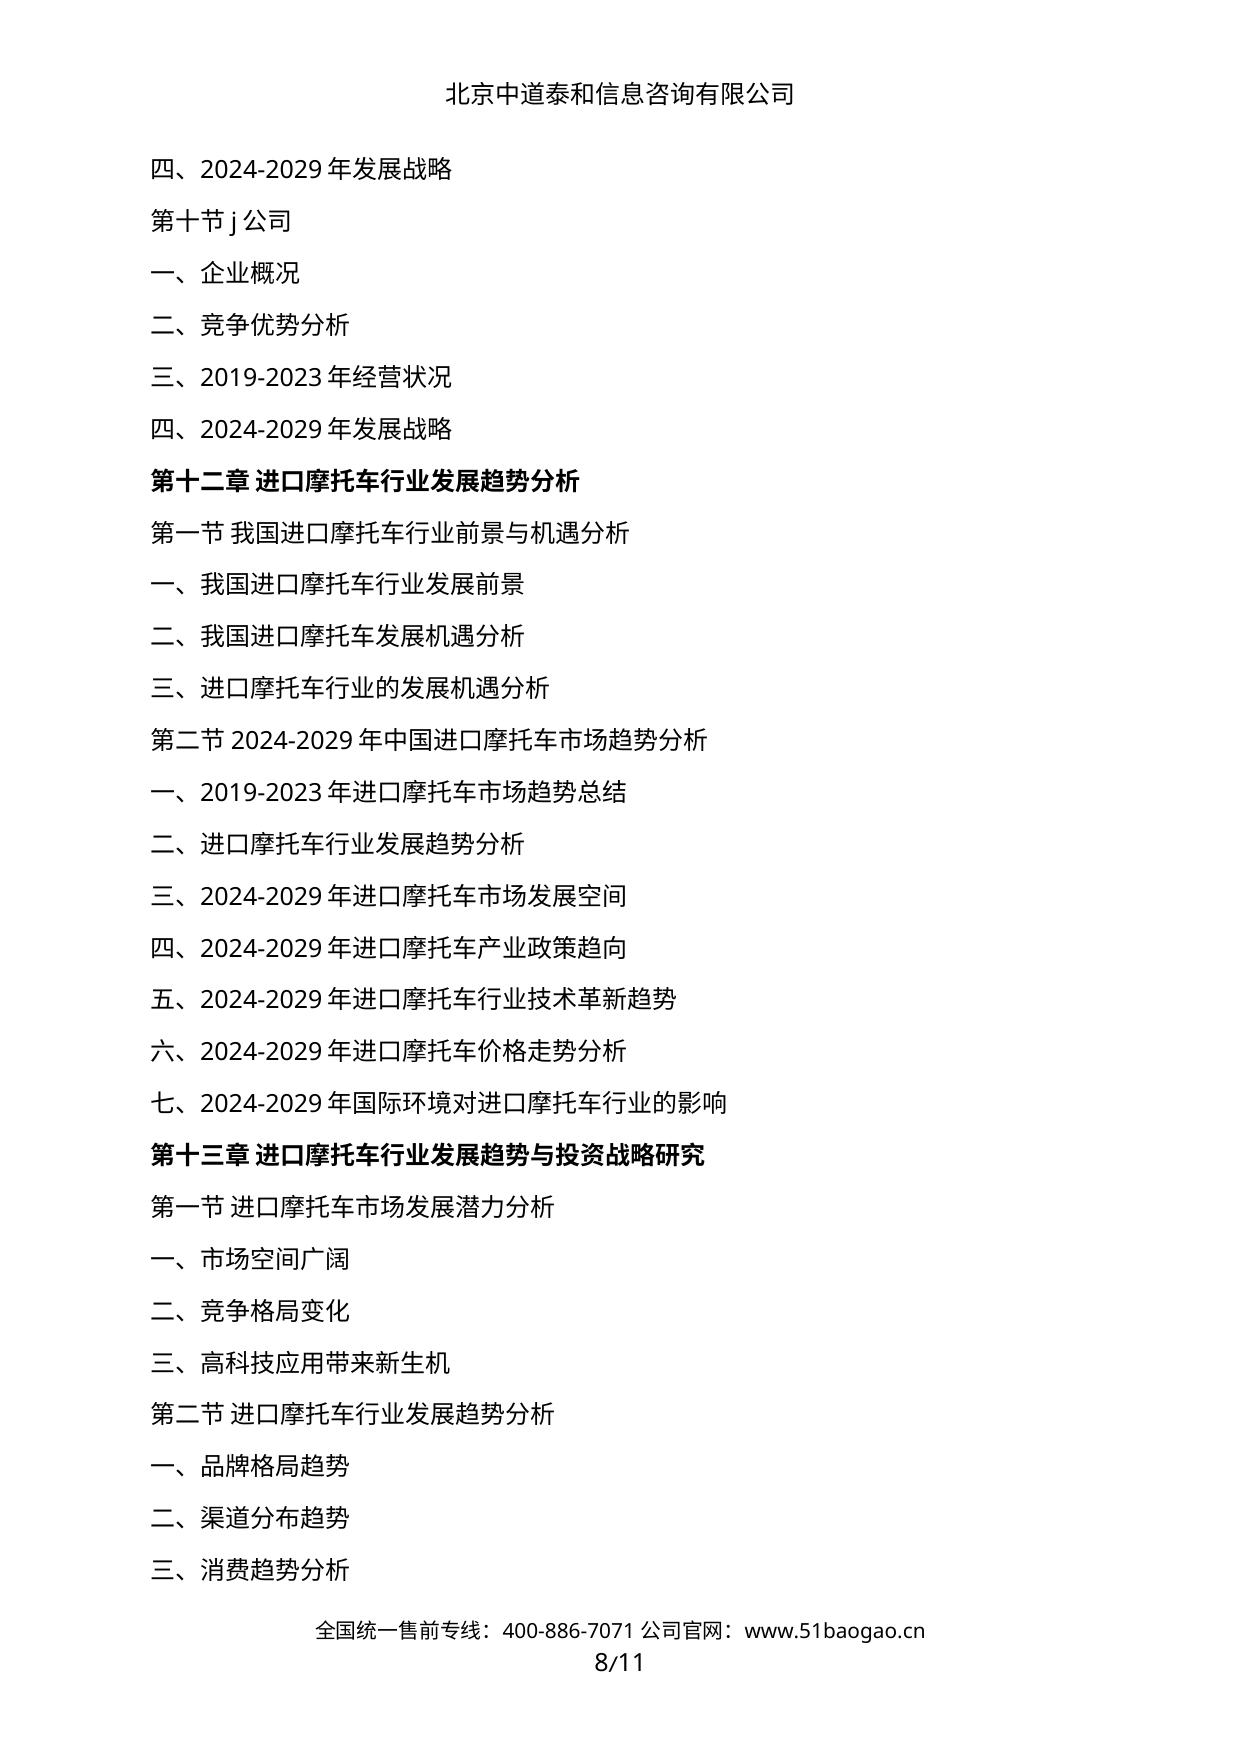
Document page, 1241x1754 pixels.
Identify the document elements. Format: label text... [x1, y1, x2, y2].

text 第一节 我国进口摩托车行业前景与机遇分析 [150, 513, 1090, 549]
text 三、2024-2029年进口摩托车市场发展空间 [150, 876, 1090, 912]
text 一、我国进口摩托车行业发展前景 [150, 565, 1090, 601]
text 三、进口摩托车行业的发展机遇分析 [150, 669, 1090, 705]
text 六、2024-2029年进口摩托车价格走势分析 [150, 1032, 1090, 1068]
text 第二节 进口摩托车行业发展趋势分析 [150, 1395, 1090, 1431]
text 二、竞争优势分析 [150, 306, 1090, 342]
text 二、进口摩托车行业发展趋势分析 [150, 824, 1090, 861]
text 四、2024-2029年发展战略 [150, 409, 1090, 446]
text 二、我国进口摩托车发展机遇分析 [150, 617, 1090, 653]
text 第一节 进口摩托车市场发展潜力分析 [150, 1187, 1090, 1224]
text 三、消费趋势分析 [150, 1551, 1090, 1587]
text 五、2024-2029年进口摩托车行业技术革新趋势 [150, 980, 1090, 1016]
text 一、企业概况 [150, 254, 1090, 290]
text 一、市场空间广阔 [150, 1239, 1090, 1276]
text 第二节 2024-2029年中国进口摩托车市场趋势分析 [150, 721, 1090, 757]
text 一、2019-2023年进口摩托车市场趋势总结 [150, 772, 1090, 809]
text 第十三章 进口摩托车行业发展趋势与投资战略研究 [150, 1136, 1090, 1172]
text 三、高科技应用带来新生机 [150, 1343, 1090, 1379]
text 第十二章 进口摩托车行业发展趋势分析 [150, 461, 1090, 497]
text 七、2024-2029年国际环境对进口摩托车行业的影响 [150, 1084, 1090, 1120]
text 第十节 j公司 [150, 202, 1090, 238]
text 四、2024-2029年发展战略 [150, 150, 1090, 186]
text 四、2024-2029年进口摩托车产业政策趋向 [150, 928, 1090, 964]
text 三、2019-2023年经营状况 [150, 357, 1090, 394]
text 一、品牌格局趋势 [150, 1447, 1090, 1483]
text 二、渠道分布趋势 [150, 1499, 1090, 1535]
text 二、竞争格局变化 [150, 1291, 1090, 1327]
